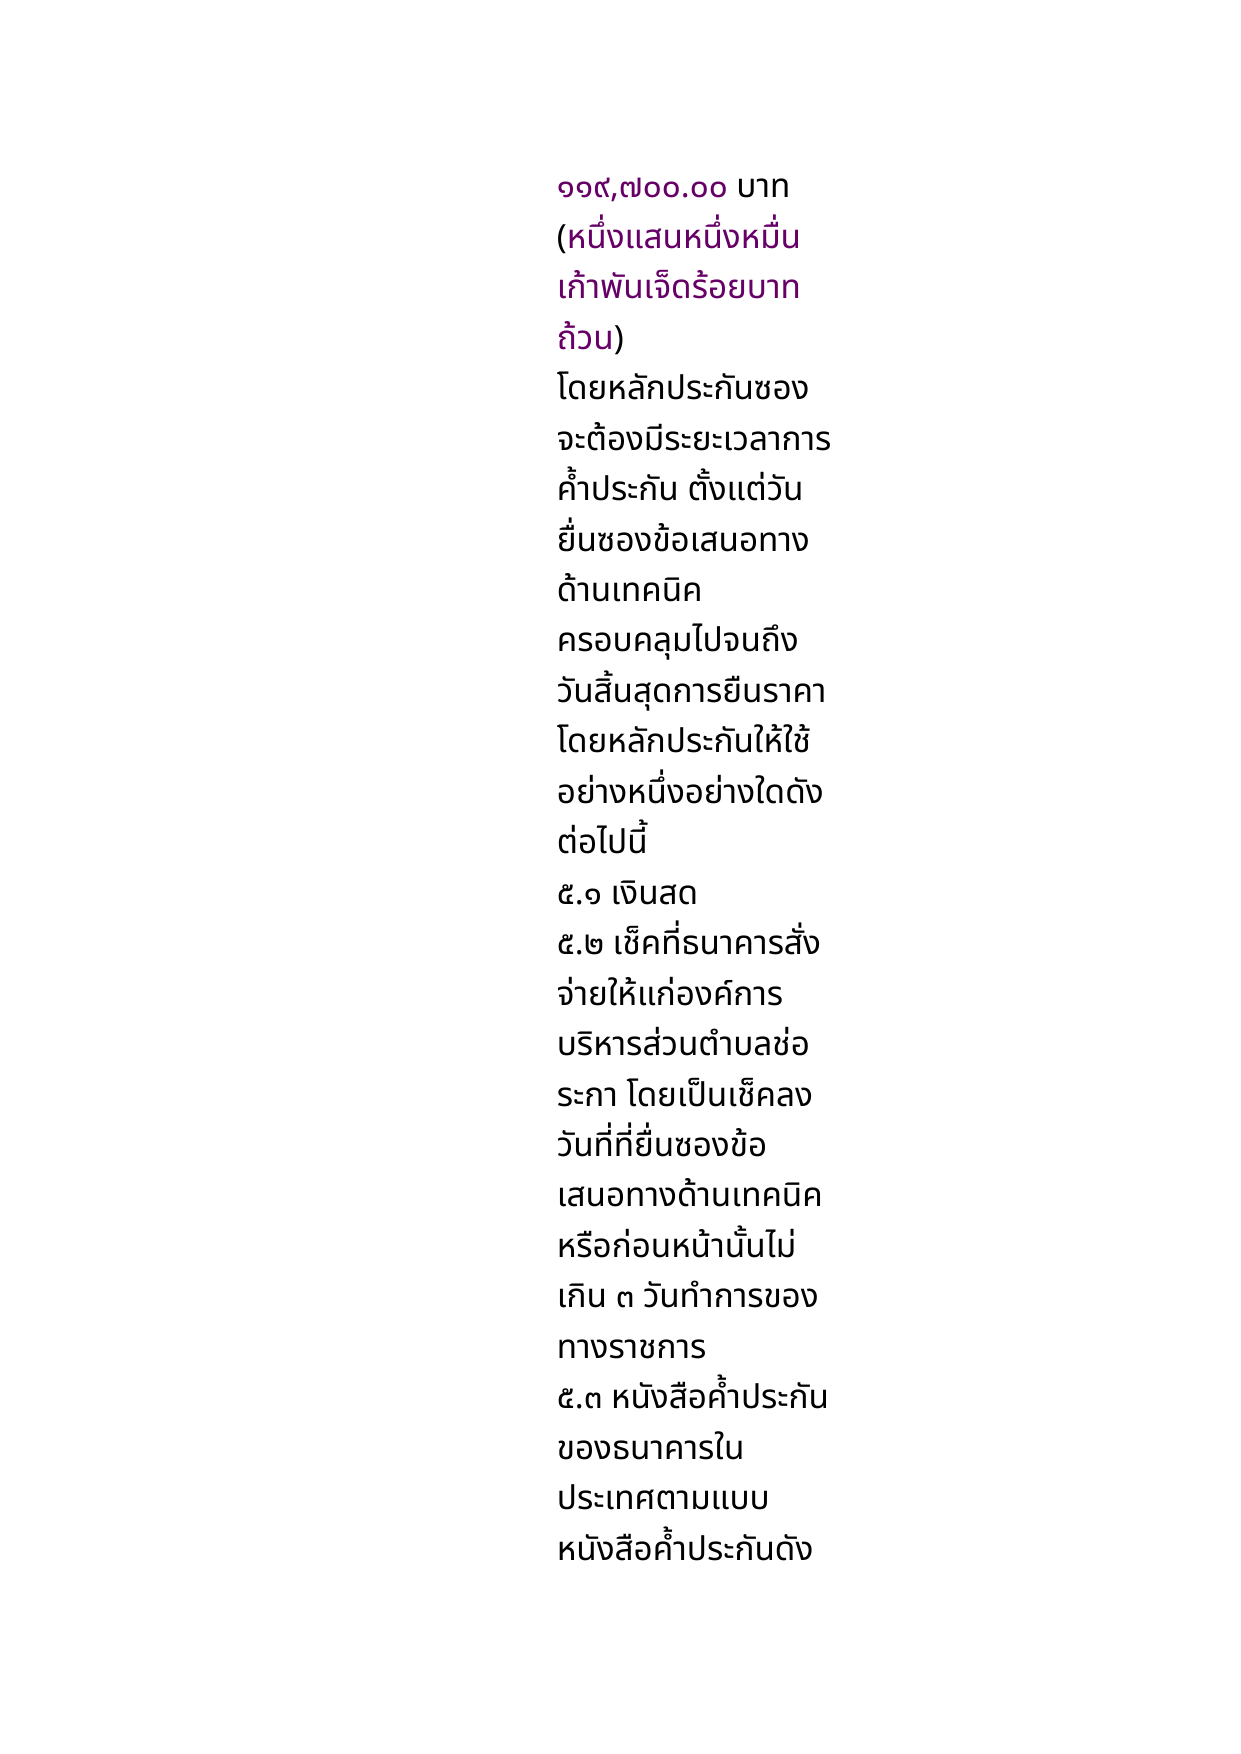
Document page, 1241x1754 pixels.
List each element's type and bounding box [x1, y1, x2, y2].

table_header [0, 133, 1240, 1575]
